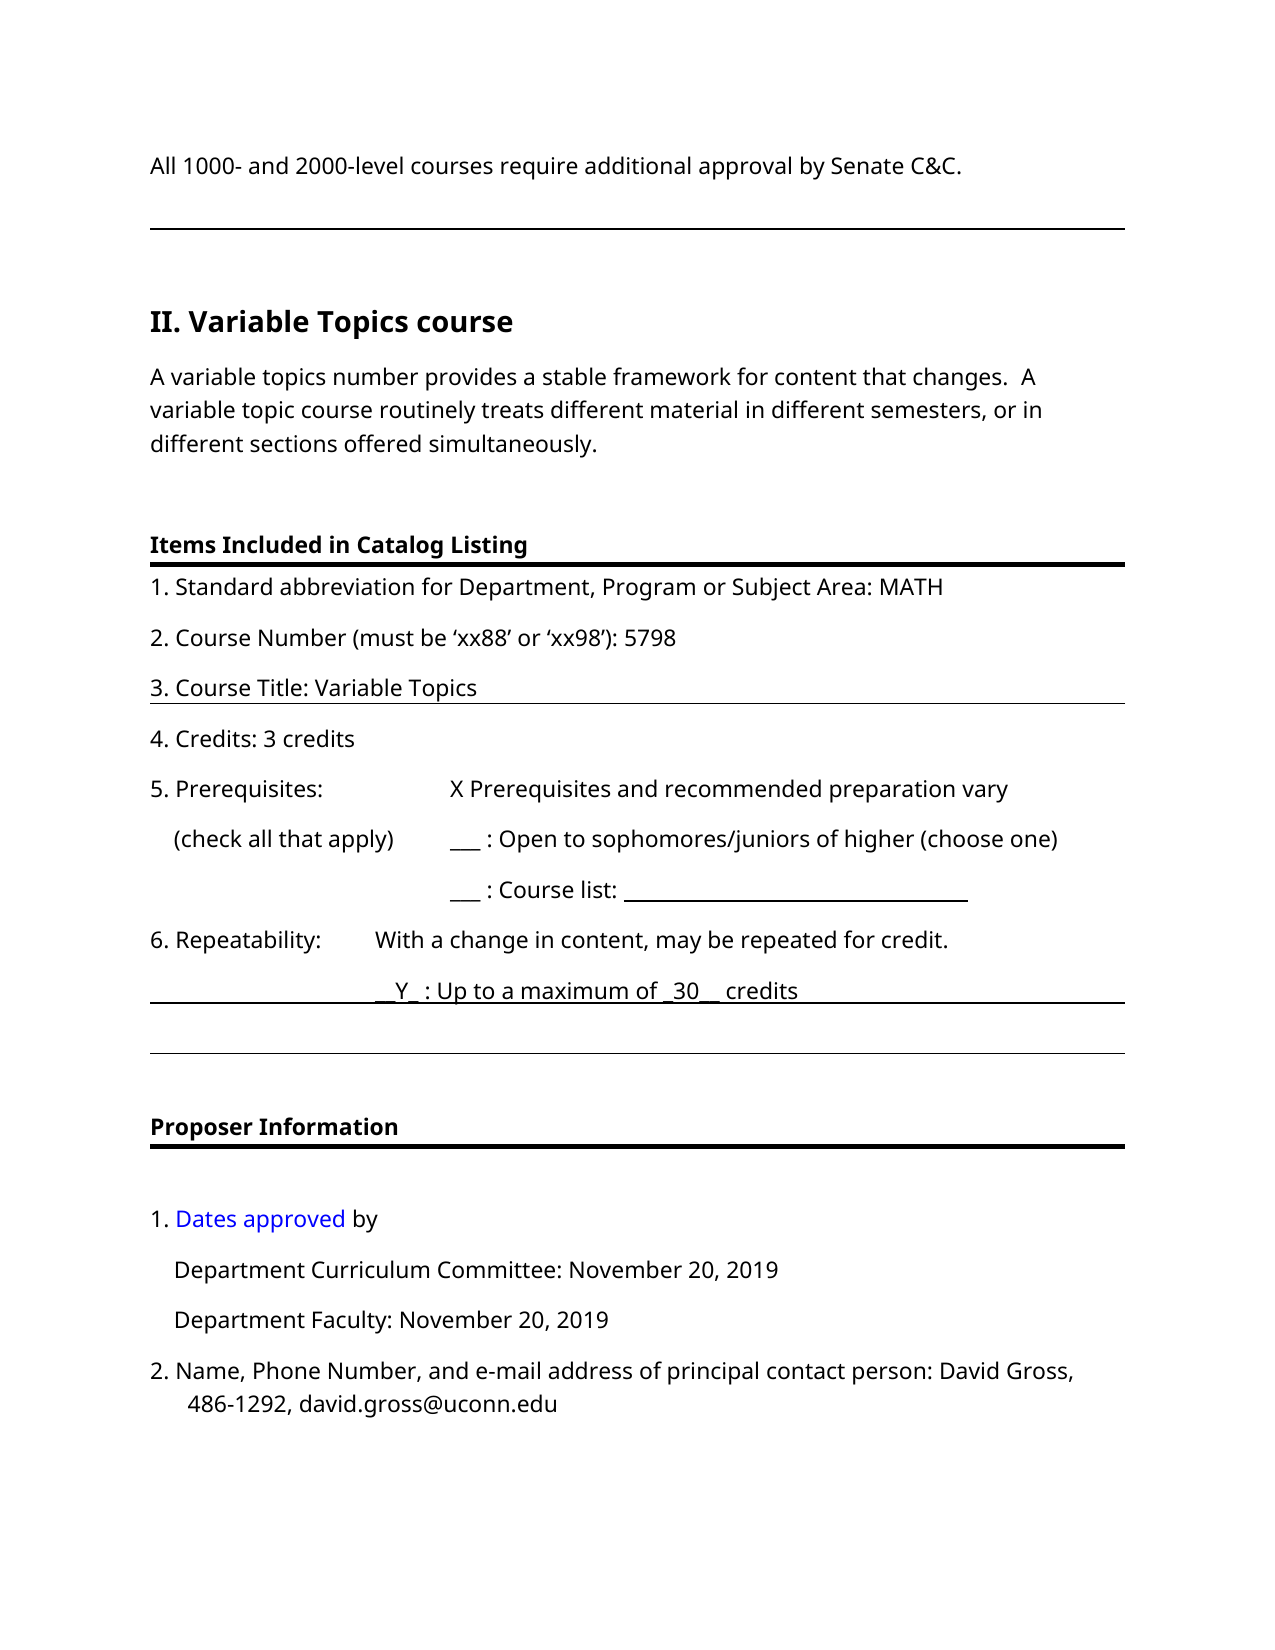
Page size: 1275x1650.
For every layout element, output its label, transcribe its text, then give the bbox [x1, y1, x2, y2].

text __Y_ : Up to a maximum of _30__ credits [150, 974, 1125, 1002]
text 6. Repeatability: With a change in content, may be repeated for credit. [150, 924, 1125, 955]
text II. Variable Topics course [150, 301, 1125, 341]
subtitle Items Included in Catalog Listing [150, 529, 1125, 562]
text Department Curriculum Committee: November 20, 2019 [150, 1254, 1125, 1285]
text 5. Prerequisites: X Prerequisites and recommended preparation vary [150, 773, 1125, 804]
text 4. Credits: 3 credits [150, 722, 1125, 754]
text (check all that apply) ___ : Open to sophomores/juniors of higher (choose one) [150, 823, 1125, 854]
text A variable topics number provides a stable framework for content that changes. A variable topic course routinely treats different material in different semesters, or in different sections offered simultaneously. [150, 361, 1125, 459]
text 2. Course Number (must be ‘xx88’ or ‘xx98’): 5798 [150, 622, 1125, 653]
subtitle Proposer Information [150, 1111, 1125, 1144]
text 3. Course Title: Variable Topics [150, 672, 1125, 703]
text 1. Standard abbreviation for Department, Program or Subject Area: MATH [150, 571, 1125, 602]
text 2. Name, Phone Number, and e-mail address of principal contact person: David Gross, 486-1292, david.gross@uconn.edu [150, 1355, 1125, 1420]
text 1. Dates approved by [150, 1203, 1125, 1235]
text ___ : Course list: [150, 874, 1125, 905]
text All 1000- and 2000-level courses require additional approval by Senate C&C. [150, 150, 1125, 181]
text Department Faculty: November 20, 2019 [150, 1304, 1125, 1336]
